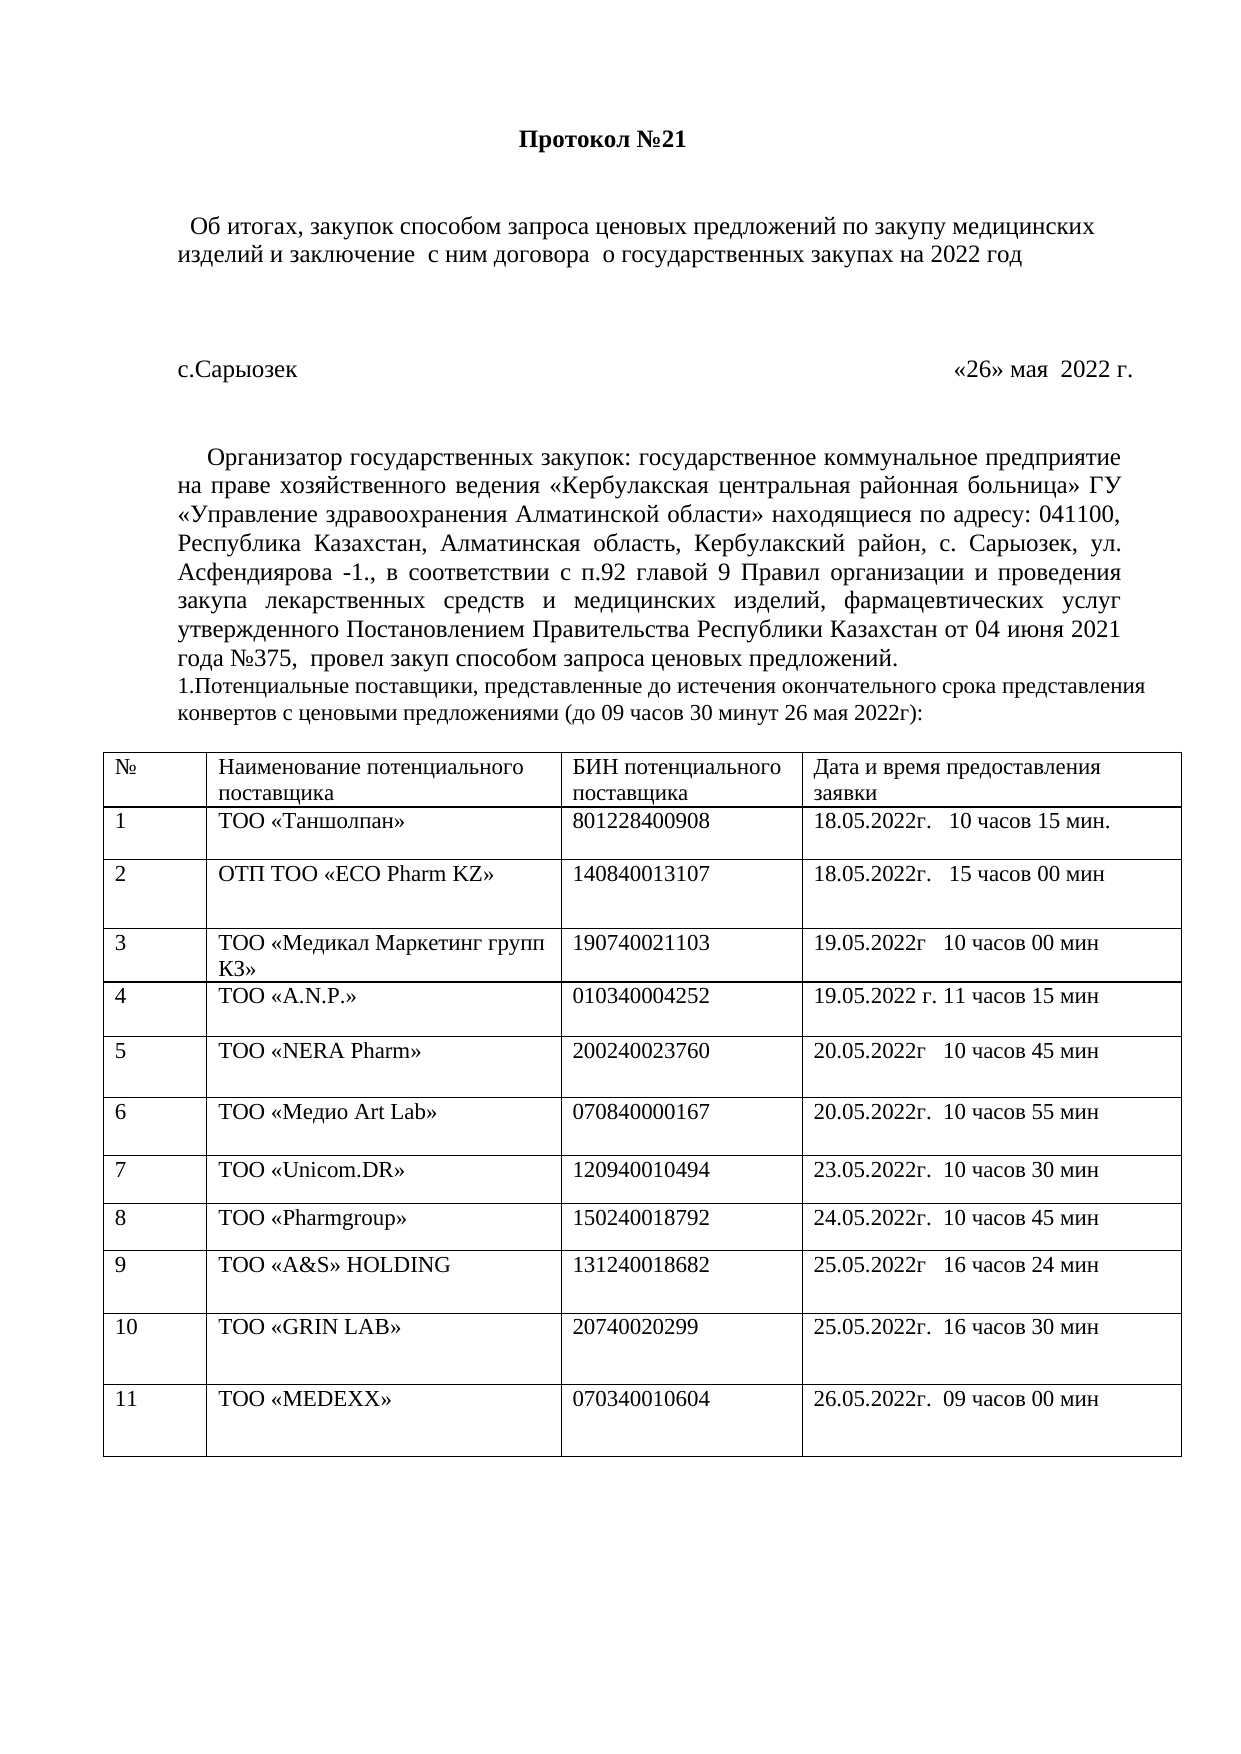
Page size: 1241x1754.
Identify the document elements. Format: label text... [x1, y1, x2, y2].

table_cell 19.05.2022г 10 часов 00 мин [803, 929, 1181, 981]
table_cell 20.05.2022г 10 часов 45 мин [803, 1037, 1181, 1097]
table_header БИН потенциального поставщика [562, 753, 802, 806]
table_cell ТОО «Unicom.DR» [207, 1156, 561, 1203]
table_cell 19.05.2022 г. 11 часов 15 мин [803, 983, 1181, 1036]
table_cell 20740020299 [562, 1314, 802, 1384]
table_cell ТОО «MEDEXX» [207, 1385, 561, 1456]
table_cell 120940010494 [562, 1156, 802, 1203]
table_cell 1 [104, 808, 206, 858]
table_cell 070840000167 [562, 1098, 802, 1155]
table_cell 5 [104, 1037, 206, 1097]
table_cell 24.05.2022г. 10 часов 45 мин [803, 1204, 1181, 1250]
table_cell 18.05.2022г. 10 часов 15 мин. [803, 808, 1181, 858]
table_cell 150240018792 [562, 1204, 802, 1250]
table_cell 4 [104, 983, 206, 1036]
table_cell 131240018682 [562, 1251, 802, 1312]
text Об итогах, закупок способом запроса ценовых предложений по закупу медицинских изделий и заключение с ним договора о государственных закупах на 2022 год [177, 211, 1152, 268]
table_cell 9 [104, 1251, 206, 1312]
table_cell 3 [104, 929, 206, 981]
table_cell 11 [104, 1385, 206, 1456]
table_cell 7 [104, 1156, 206, 1203]
text с.Сарыозек «26» мая 2022 г. [177, 354, 1152, 383]
table_cell ТОО «A.N.P.» [207, 983, 561, 1036]
table_cell 10 [104, 1314, 206, 1384]
table_cell 23.05.2022г. 10 часов 30 мин [803, 1156, 1181, 1203]
text Организатор государственных закупок: государственное коммунальное предприятие на праве хозяйственного ведения «Кербулакская центральная районная больница» ГУ «Управление здравоохранения Алматинской области» находящиеся по адресу: 041100, Республика Казахстан, Алматинская область, Кербулакский район, с. Сарыозек, ул. Асфендиярова -1., в соответствии с п.92 главой 9 Правил организации и проведения закупа лекарственных средств и медицинских изделий, фармацевтических услуг утвержденного Постановлением Правительства Республики Казахстан от 04 июня 2021 года №375, провел закуп способом запроса ценовых предложений. [177, 442, 1121, 672]
table_cell 26.05.2022г. 09 часов 00 мин [803, 1385, 1181, 1456]
table_cell ТОО «Pharmgroup» [207, 1204, 561, 1250]
table_cell ТОО «А&S» HOLDING [207, 1251, 561, 1312]
table_cell 140840013107 [562, 860, 802, 928]
table_cell ТОО «NERA Pharm» [207, 1037, 561, 1097]
table_cell 25.05.2022г. 16 часов 30 мин [803, 1314, 1181, 1384]
table_cell 070340010604 [562, 1385, 802, 1456]
table_cell 010340004252 [562, 983, 802, 1036]
table_header Наименование потенциального поставщика [207, 753, 561, 806]
title Протокол №21 [325, 124, 1058, 153]
table_cell ТОО «Медикал Маркетинг групп КЗ» [207, 929, 561, 981]
table_cell ТОО «GRIN LAB» [207, 1314, 561, 1384]
table_header № [104, 753, 206, 806]
table_cell 2 [104, 860, 206, 928]
table_cell 801228400908 [562, 808, 802, 858]
table_cell ОТП ТОО «ЕСО Pharm KZ» [207, 860, 561, 928]
table_cell 6 [104, 1098, 206, 1155]
table_cell 20.05.2022г. 10 часов 55 мин [803, 1098, 1181, 1155]
text 1.Потенциальные поставщики, представленные до истечения окончательного срока представления конвертов с ценовыми предложениями (до 09 часов 30 минут 26 мая 2022г): [177, 673, 1152, 725]
table_cell 25.05.2022г 16 часов 24 мин [803, 1251, 1181, 1312]
table_cell ТОО «Медио Art Lab» [207, 1098, 561, 1155]
table_cell ТОО «Таншолпан» [207, 808, 561, 858]
table_header Дата и время предоставления заявки [803, 753, 1181, 806]
table_cell 200240023760 [562, 1037, 802, 1097]
table_cell 190740021103 [562, 929, 802, 981]
table_cell 8 [104, 1204, 206, 1250]
table_cell 18.05.2022г. 15 часов 00 мин [803, 860, 1181, 928]
